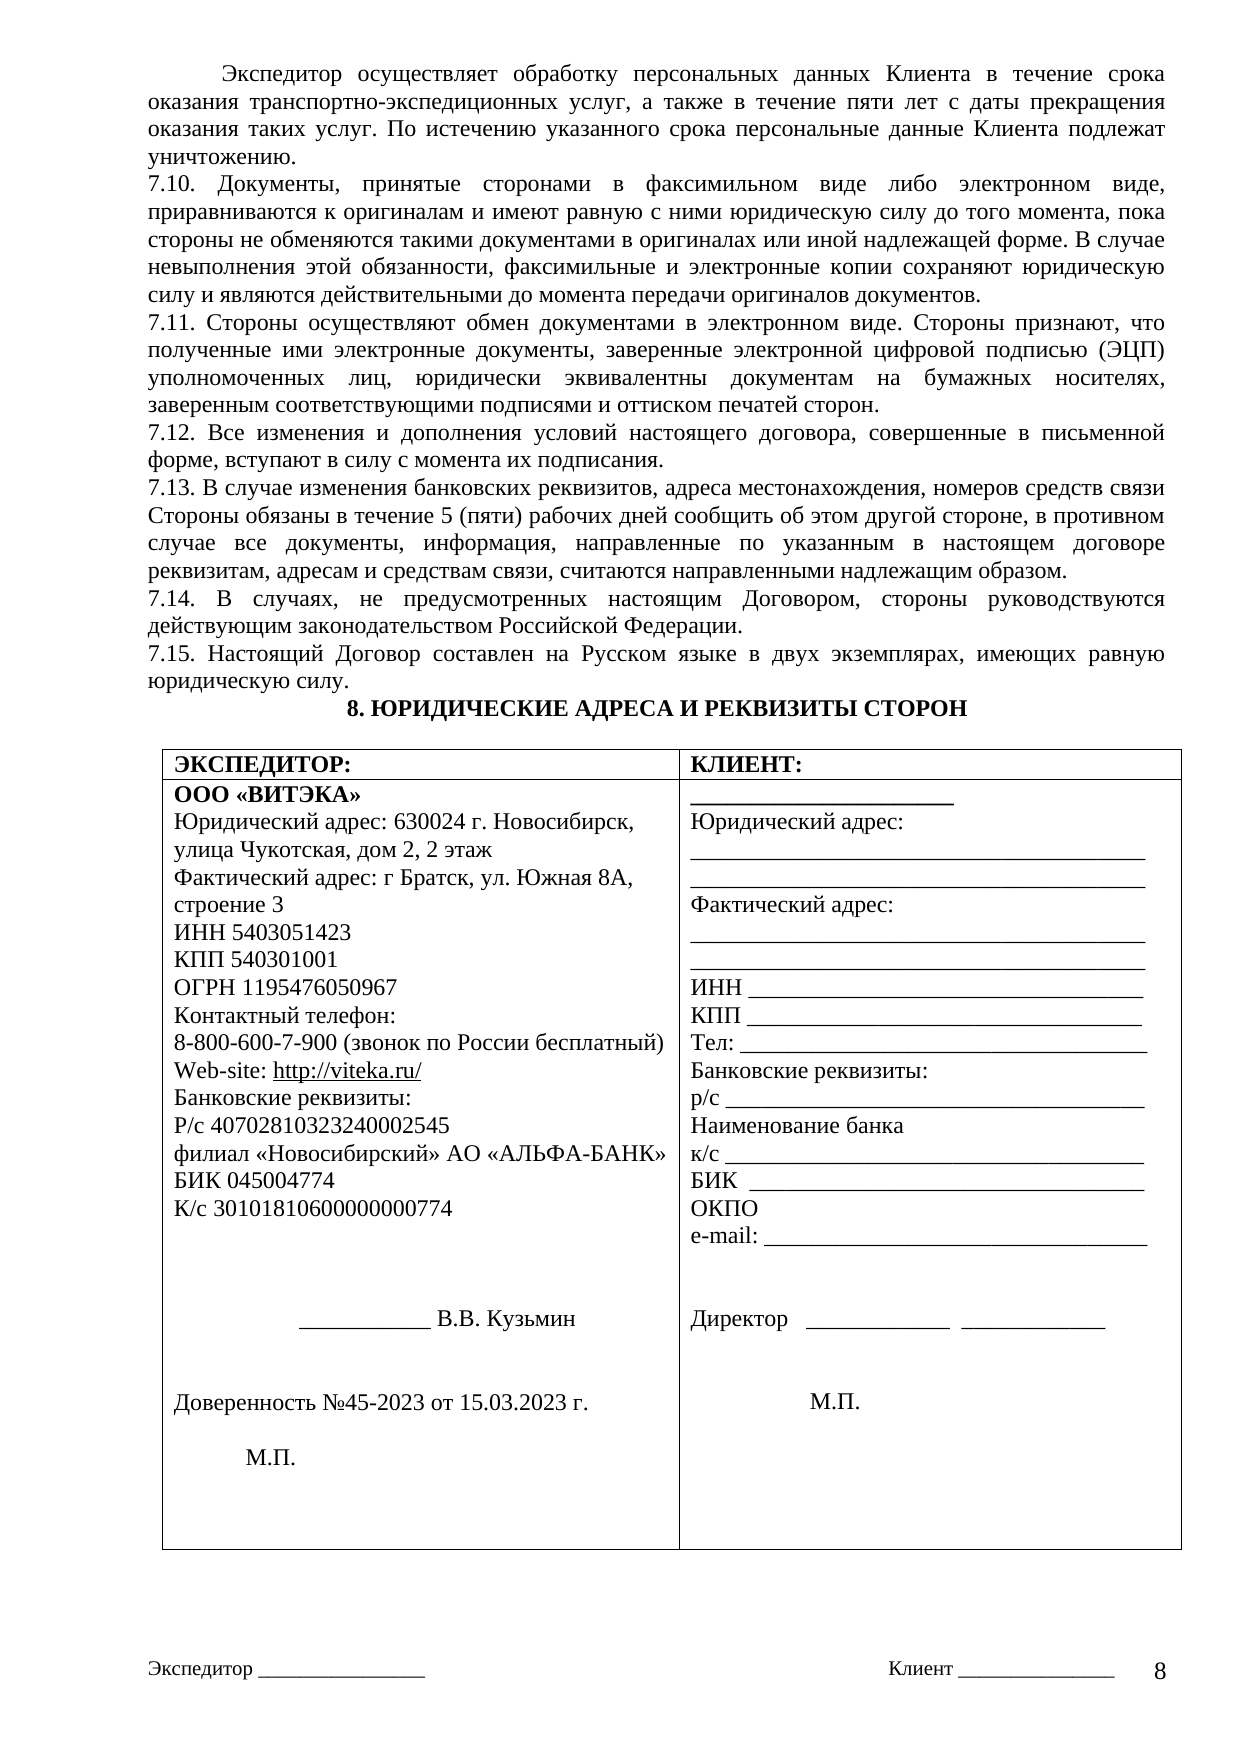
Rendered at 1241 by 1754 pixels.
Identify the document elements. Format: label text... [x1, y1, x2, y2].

table_cell ООО «ВИТЭКА» Юридический адрес: 630024 г. Новосибирск, улица Чукотская, дом 2, 2 этаж Фактический адрес: г Братск, ул. Южная 8А, строение 3 ИНН 5403051423 КПП 540301001 ОГРН 1195476050967 Контактный телефон: 8-800-600-7-900 (звонок по России бесплатный) Web-site: http://viteka.ru/ Банковские реквизиты: Р/с 40702810323240002545 филиал «Новосибирский» АО «АЛЬФА-БАНК» БИК 045004774 К/с 30101810600000000774 ___________ В.В. Кузьмин Доверенность №45-2023 от 15.03.2023 г. М.П. [163, 780, 679, 1549]
text 7.13. В случае изменения банковских реквизитов, адреса местонахождения, номеров средств связи Стороны обязаны в течение 5 (пяти) рабочих дней сообщить об этом другой стороне, в противном случае все документы, информация, направленные по указанным в настоящем договоре реквизитам, адресам и средствам связи, считаются направленными надлежащим образом. [148, 473, 1167, 583]
text 8. ЮРИДИЧЕСКИЕ АДРЕСА И РЕКВИЗИТЫ СТОРОН [148, 694, 1167, 722]
text Экспедитор осуществляет обработку персональных данных Клиента в течение срока оказания транспортно-экспедиционных услуг, а также в течение пяти лет с даты прекращения оказания таких услуг. По истечению указанного срока персональные данные Клиента подлежат уничтожению. [148, 59, 1167, 169]
text 7.12. Все изменения и дополнения условий настоящего договора, совершенные в письменной форме, вступают в силу с момента их подписания. [148, 418, 1167, 473]
text 7.11. Стороны осуществляют обмен документами в электронном виде. Стороны признают, что полученные ими электронные документы, заверенные электронной цифровой подписью (ЭЦП) уполномоченных лиц, юридически эквивалентны документам на бумажных носителях, заверенным соответствующими подписями и оттиском печатей сторон. [148, 307, 1167, 418]
text 7.14. В случаях, не предусмотренных настоящим Договором, стороны руководствуются действующим законодательством Российской Федерации. [148, 583, 1167, 639]
table_cell ______________________ Юридический адрес: ______________________________________ ______________________________________ Фактический адрес: ______________________________________ ______________________________________ ИНН _________________________________ КПП _________________________________ Тел: __________________________________ Банковские реквизиты: р/с ___________________________________ Наименование банка к/с ___________________________________ БИК _________________________________ ОКПО e-mail: ________________________________ Директор ____________ ____________ М.П. [680, 780, 1181, 1549]
table_header КЛИЕНТ: [680, 750, 1181, 779]
text 7.10. Документы, принятые сторонами в факсимильном виде либо электронном виде, приравниваются к оригиналам и имеют равную с ними юридическую силу до того момента, пока стороны не обменяются такими документами в оригиналах или иной надлежащей форме. В случае невыполнения этой обязанности, факсимильные и электронные копии сохраняют юридическую силу и являются действительными до момента передачи оригиналов документов. [148, 169, 1167, 307]
table_header ЭКСПЕДИТОР: [163, 750, 679, 779]
text 7.15. Настоящий Договор составлен на Русском языке в двух экземплярах, имеющих равную юридическую силу. [148, 639, 1167, 694]
